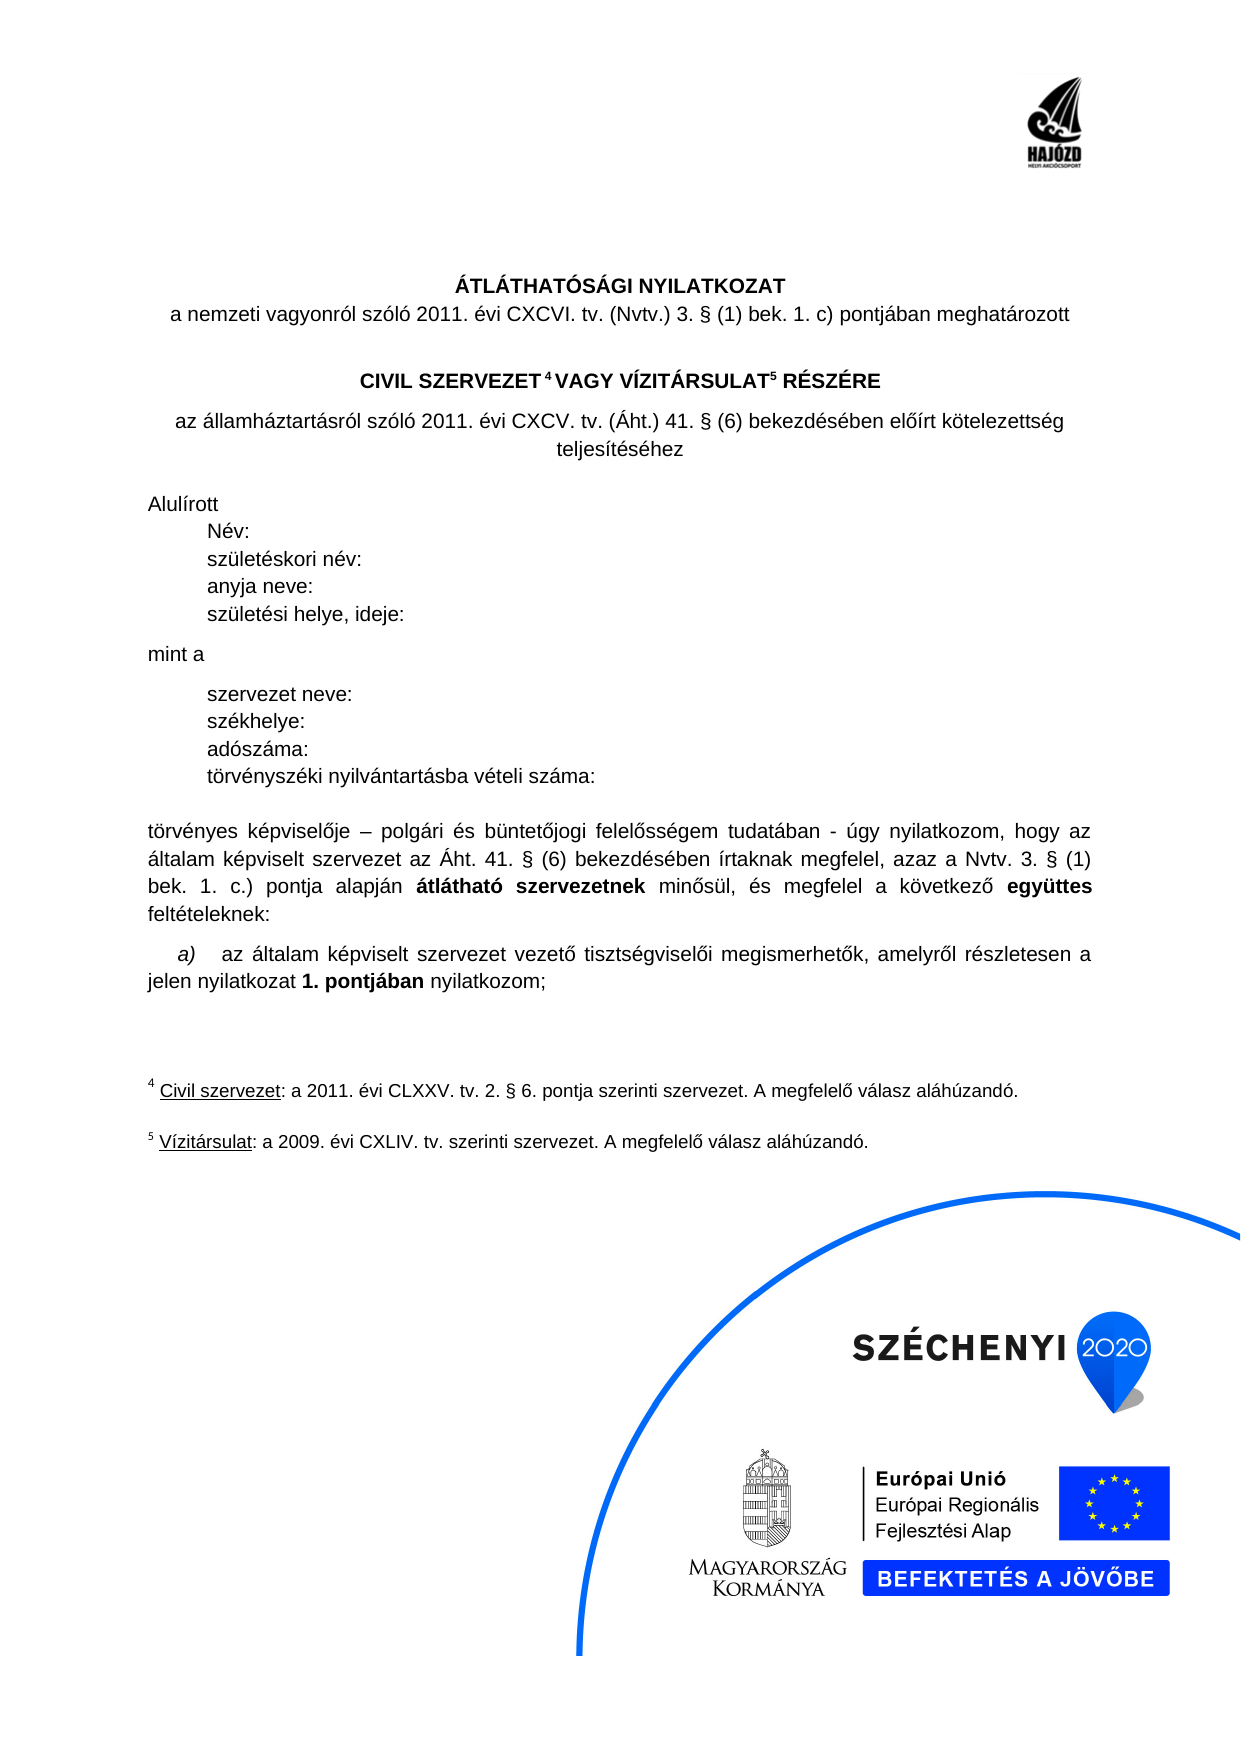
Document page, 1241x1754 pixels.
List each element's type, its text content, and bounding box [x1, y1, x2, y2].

text adószáma: [148, 737, 1092, 761]
text ÁTLÁTHATÓSÁGI NYILATKOZAT [148, 274, 1092, 298]
text a nemzeti vagyonról szóló 2011. évi CXCVI. tv. (Nvtv.) 3. § (1) bek. 1. c) pontjában meghatározott [148, 302, 1092, 326]
picture [1016, 73, 1093, 174]
text CIVIL SZERVEZET VAGY VÍZITÁRSULAT RÉSZÉRE [148, 369, 1092, 393]
text mint a [148, 642, 1092, 666]
text székhelye: [148, 709, 1092, 733]
text az államháztartásról szóló 2011. évi CXCV. tv. (Áht.) 41. § (6) bekezdésében előírt kötelezettség teljesítéséhez [148, 409, 1092, 461]
text törvényszéki nyilvántartásba vételi száma: [148, 764, 1092, 788]
text szervezet neve: [148, 682, 1092, 706]
text születéskori név: [148, 547, 1092, 571]
text Alulírott [148, 492, 1092, 516]
text törvényes képviselője – polgári és büntetőjogi felelősségem tudatában - úgy nyilatkozom, hogy az általam képviselt szervezet az Áht. 41. § (6) bekezdésében írtaknak megfelel, azaz a Nvtv. 3. § (1) bek. 1. c.) pontja alapján átlátható szervezetnek minősül, és megfelel a következő együttes feltételeknek: [148, 819, 1092, 926]
picture [513, 1153, 1241, 1656]
text anyja neve: [148, 574, 1092, 598]
text Név: [148, 519, 1092, 543]
text születési helye, ideje: [148, 602, 1092, 626]
list az általam képviselt szervezet vezető tisztségviselői megismerhetők, amelyről részletesen a jelen nyilatkozat 1. pontjában nyilatkozom; [148, 942, 1092, 993]
